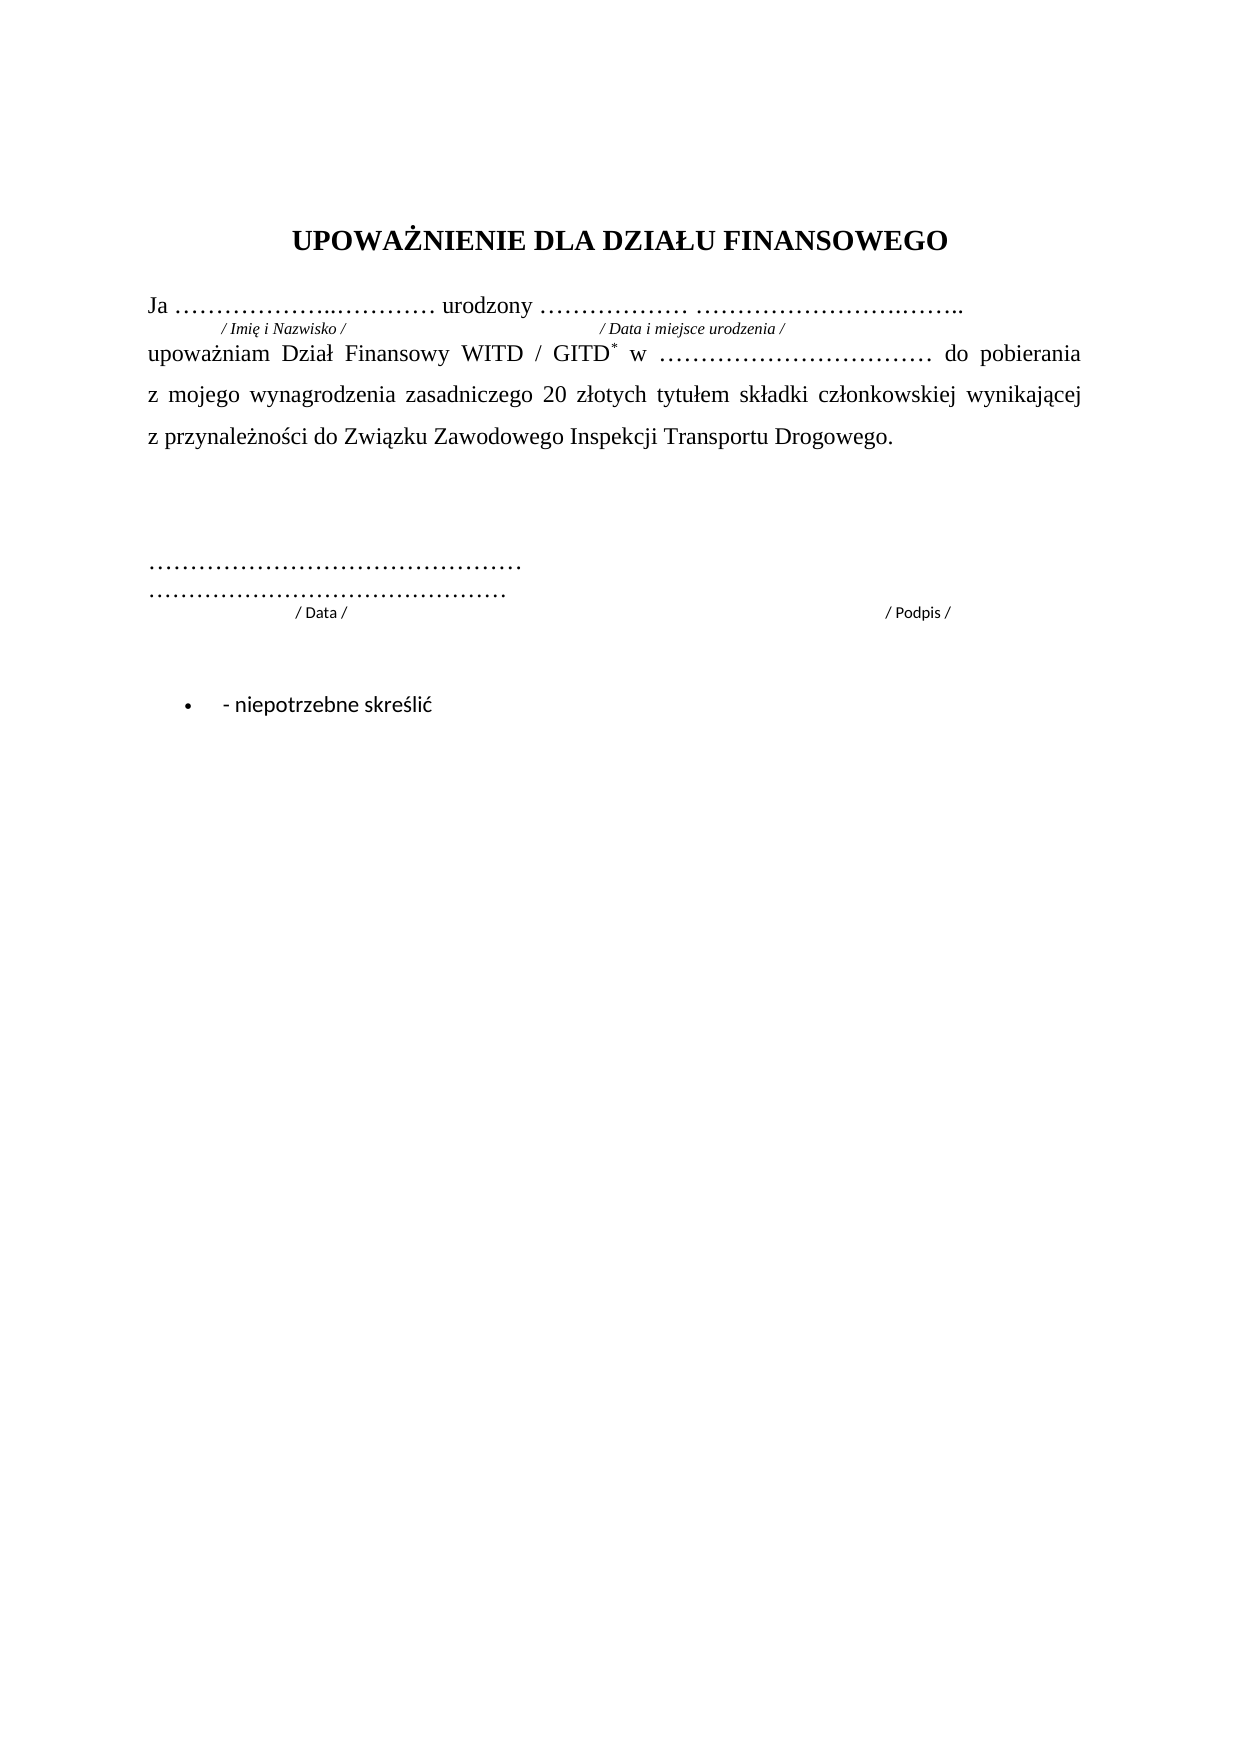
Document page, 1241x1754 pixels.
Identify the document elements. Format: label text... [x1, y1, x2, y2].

text UPOWAŻNIENIE DLA DZIAŁU FINANSOWEGO [148, 223, 1093, 256]
list - niepotrzebne skreślić [185, 691, 1093, 718]
text Ja urodzony [148, 290, 1093, 319]
text / Data / / Podpis / [221, 602, 1093, 622]
text ……………………………………… [148, 546, 1093, 602]
text upoważniam Dział Finansowy WITD / GITD* w do pobierania z mojego wynagrodzenia zasadniczego 20 złotych tytułem składki członkowskiej wynikającej z przynależności do Związku Zawodowego Inspekcji Transportu Drogowego. [148, 338, 1093, 449]
text / Imię i Nazwisko / / Data i miejsce urodzenia / [148, 319, 1093, 338]
